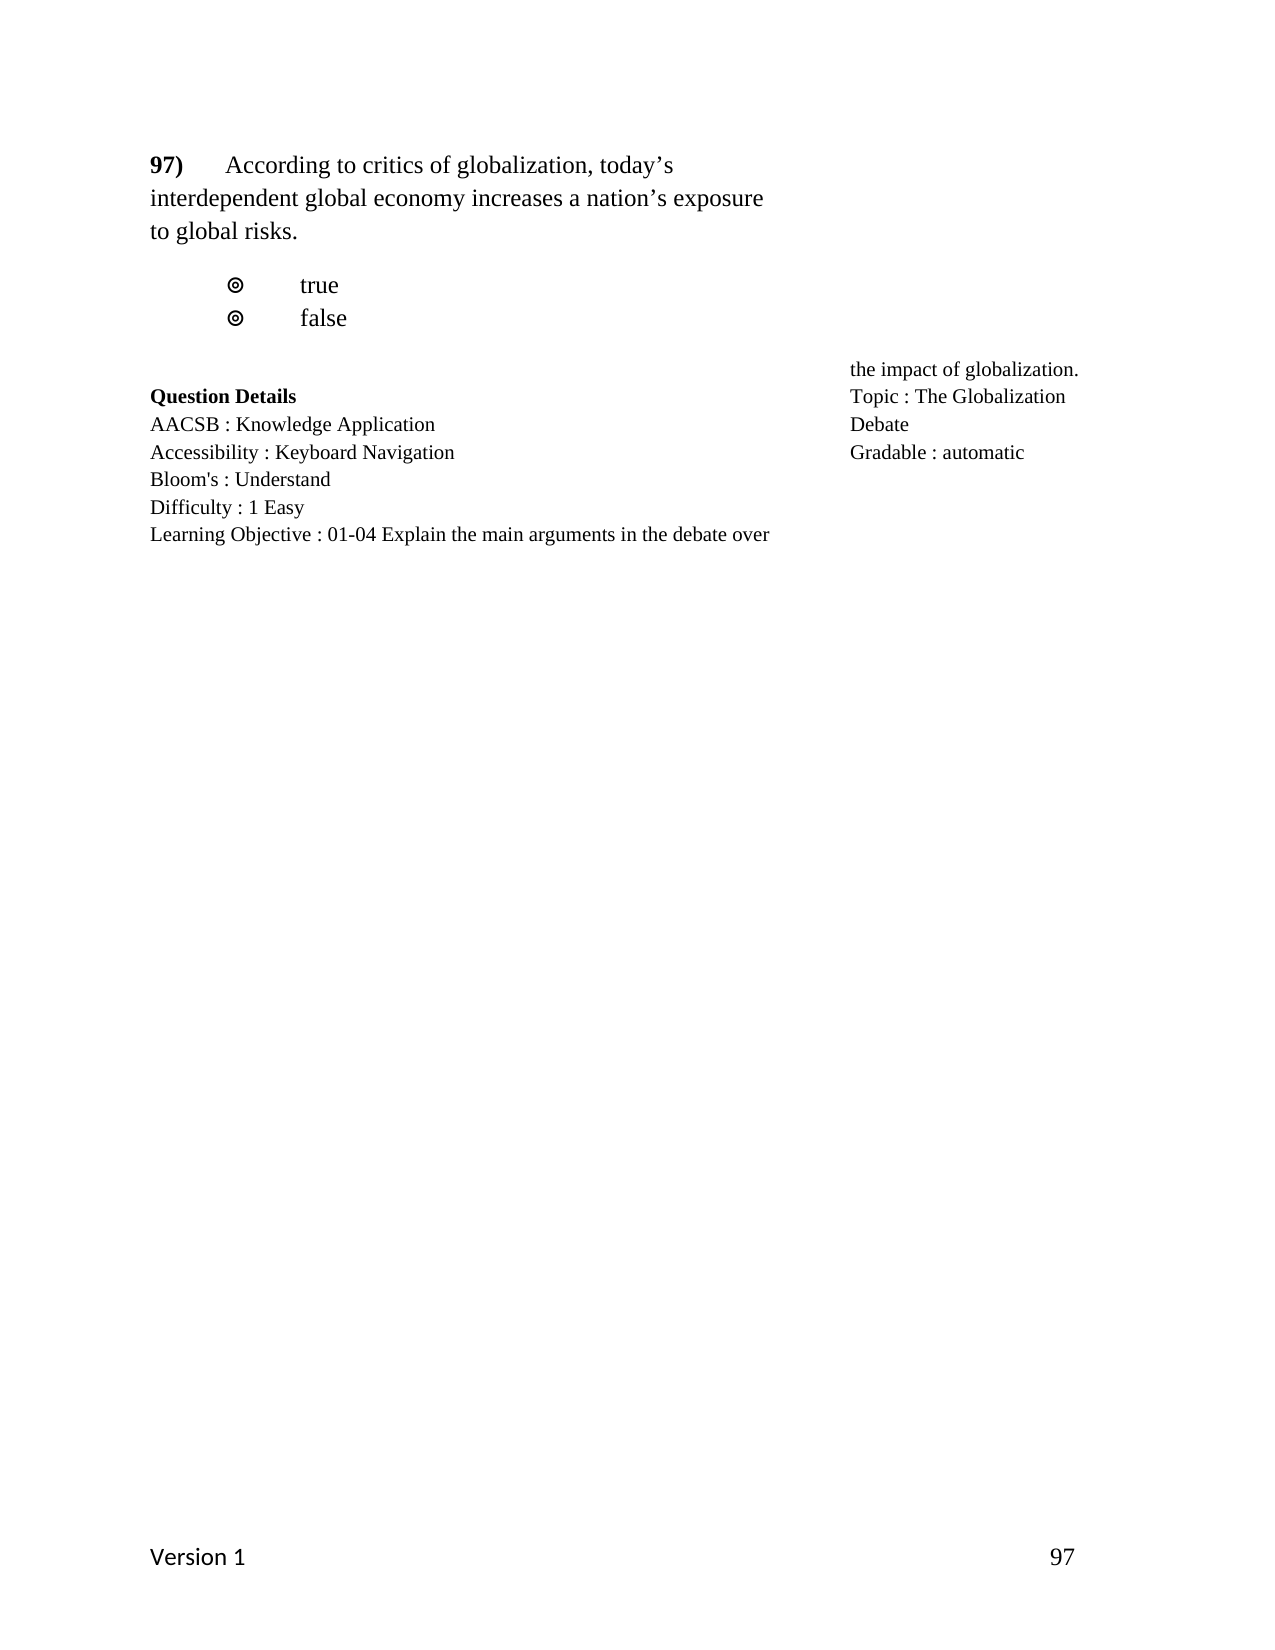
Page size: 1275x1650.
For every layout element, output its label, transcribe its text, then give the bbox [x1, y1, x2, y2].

text ⊚ true ⊚ false [150, 270, 775, 332]
text Question Details AACSB : Knowledge Application Accessibility : Keyboard Navigation Bloom's : Understand Difficulty : 1 Easy Learning Objective : 01-04 Explain the main arguments in the debate over the impact of globalization. Topic : The Globalization Debate Gradable : automatic [850, 357, 1125, 464]
text 97) According to critics of globalization, today’s interdependent global economy increases a nation’s exposure to global risks. [150, 150, 775, 245]
text Question Details AACSB : Knowledge Application Accessibility : Keyboard Navigation Bloom's : Understand Difficulty : 1 Easy Learning Objective : 01-04 Explain the main arguments in the debate over the impact of globalization. Topic : The Globalization Debate Gradable : automatic [150, 357, 775, 546]
